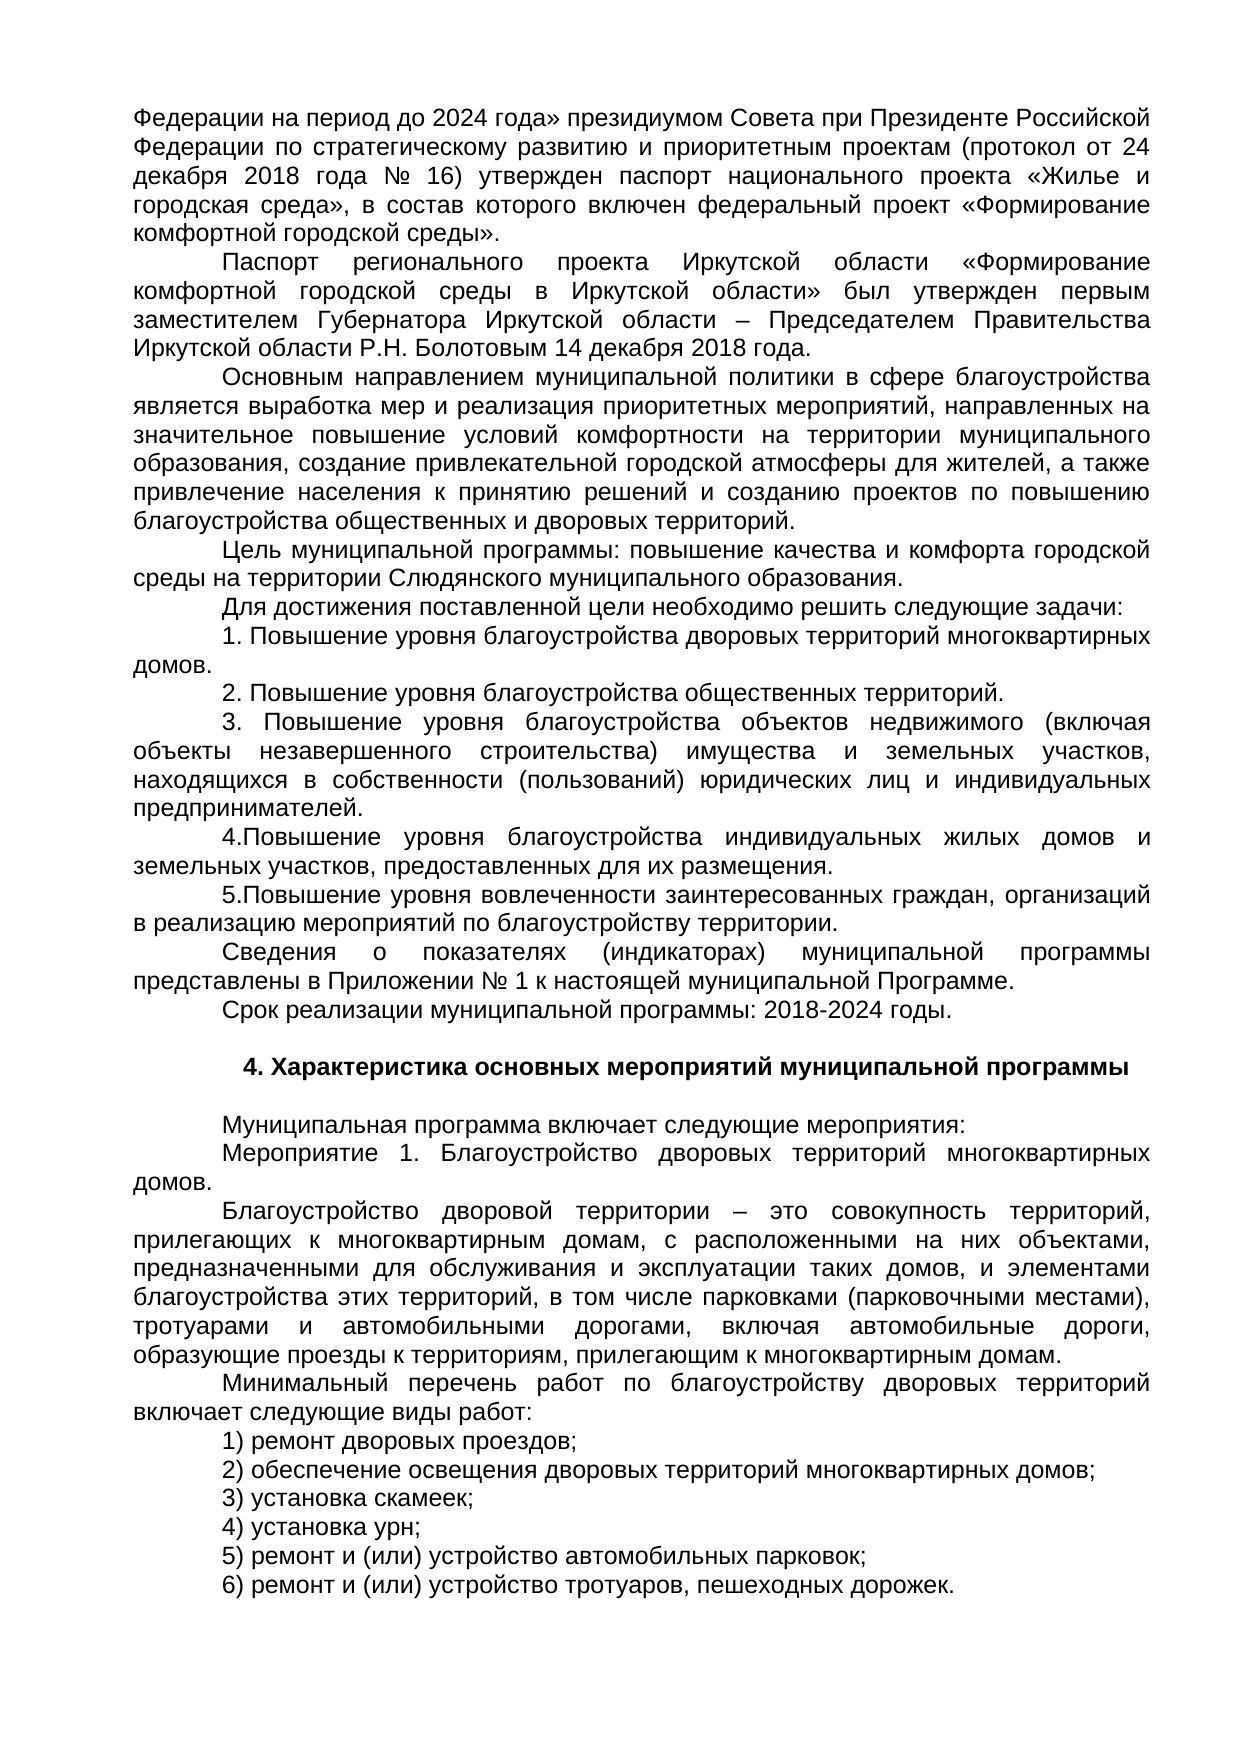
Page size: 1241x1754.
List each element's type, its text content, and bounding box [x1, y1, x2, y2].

text Срок реализации муниципальной программы: 2018-2024 годы. [133, 994, 1152, 1023]
text Цель муниципальной программы: повышение качества и комфорта городской среды на территории Слюдянского муниципального образования. [133, 534, 1152, 592]
text Минимальный перечень работ по благоустройству дворовых территорий включает следующие виды работ: [133, 1368, 1152, 1426]
text Основным направлением муниципальной политики в сфере благоустройства является выработка мер и реализация приоритетных мероприятий, направленных на значительное повышение условий комфортности на территории муниципального образования, создание привлекательной городской атмосферы для жителей, а также привлечение населения к принятию решений и созданию проектов по повышению благоустройства общественных и дворовых территорий. [133, 362, 1152, 534]
text Для достижения поставленной цели необходимо решить следующие задачи: [133, 592, 1152, 621]
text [133, 103, 1152, 247]
text Мероприятие 1. Благоустройство дворовых территорий многоквартирных домов. [133, 1138, 1152, 1196]
text Сведения о показателях (индикаторах) муниципальной программы представлены в Приложении № 1 к настоящей муниципальной Программе. [133, 937, 1152, 994]
text 4) установка урн; [133, 1512, 1152, 1541]
text 3. Повышение уровня благоустройства объектов недвижимого (включая объекты незавершенного строительства) имущества и земельных участков, находящихся в собственности (пользований) юридических лиц и индивидуальных предпринимателей. [133, 707, 1152, 822]
text 4. Характеристика основных мероприятий муниципальной программы [133, 1052, 1152, 1081]
text 6) ремонт и (или) устройство тротуаров, пешеходных дорожек. [133, 1569, 1152, 1598]
text Благоустройство дворовой территории – это совокупность территорий, прилегающих к многоквартирным домам, с расположенными на них объектами, предназначенными для обслуживания и эксплуатации таких домов, и элементами благоустройства этих территорий, в том числе парковками (парковочными местами), тротуарами и автомобильными дорогами, включая автомобильные дороги, образующие проезды к территориям, прилегающим к многоквартирным домам. [133, 1196, 1152, 1368]
text 5.Повышение уровня вовлеченности заинтересованных граждан, организаций в реализацию мероприятий по благоустройству территории. [133, 879, 1152, 937]
text 1) ремонт дворовых проездов; [133, 1426, 1152, 1454]
text 5) ремонт и (или) устройство автомобильных парковок; [133, 1541, 1152, 1569]
text 2) обеспечение освещения дворовых территорий многоквартирных домов; [133, 1454, 1152, 1483]
text 1. Повышение уровня благоустройства дворовых территорий многоквартирных домов. [133, 621, 1152, 678]
text 3) установка скамеек; [133, 1483, 1152, 1512]
text 2. Повышение уровня благоустройства общественных территорий. [133, 678, 1152, 707]
text Муниципальная программа включает следующие мероприятия: [133, 1109, 1152, 1138]
text 4.Повышение уровня благоустройства индивидуальных жилых домов и земельных участков, предоставленных для их размещения. [133, 822, 1152, 879]
text Паспорт регионального проекта Иркутской области «Формирование комфортной городской среды в Иркутской области» был утвержден первым заместителем Губернатора Иркутской области – Председателем Правительства Иркутской области Р.Н. Болотовым 14 декабря 2018 года. [133, 247, 1152, 362]
